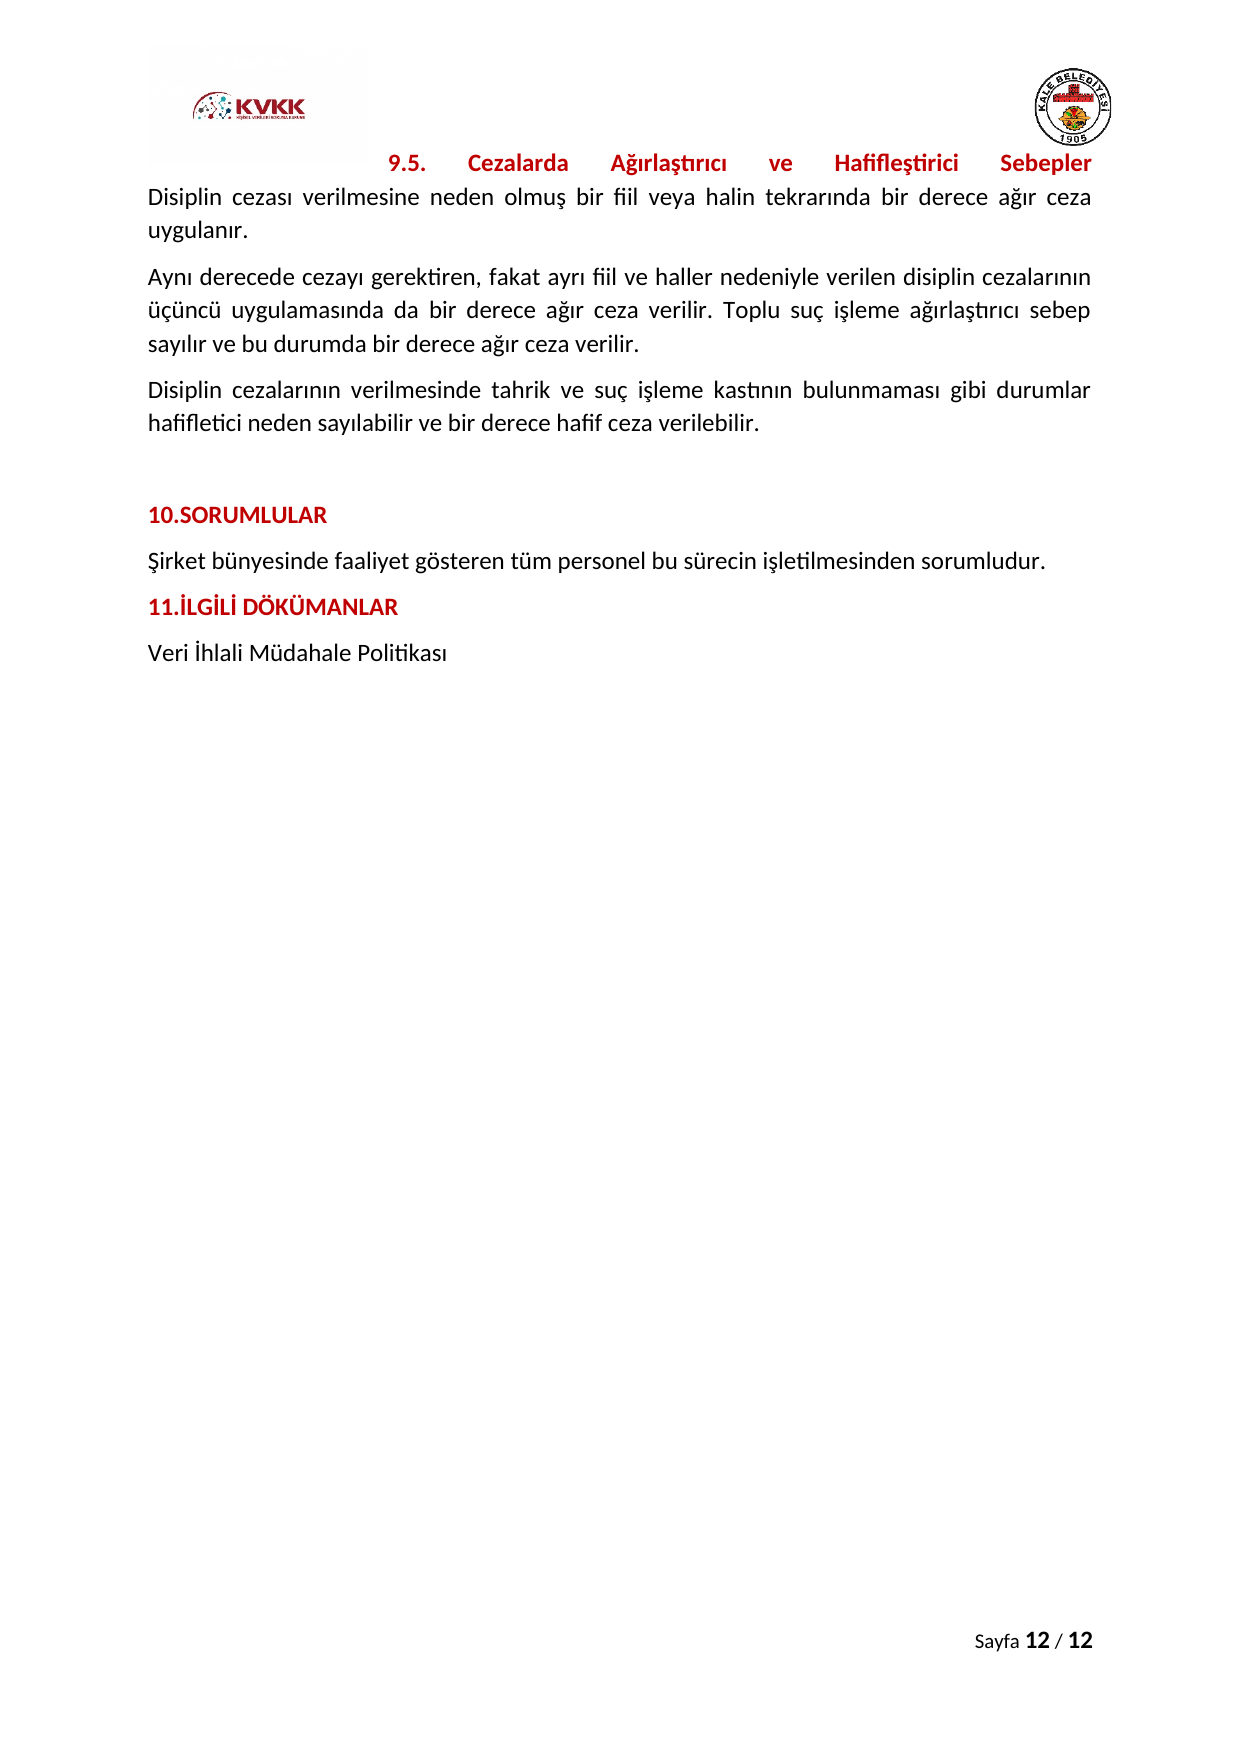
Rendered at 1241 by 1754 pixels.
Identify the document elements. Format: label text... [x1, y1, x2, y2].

picture [1034, 68, 1112, 146]
text Şirket bünyesinde faaliyet gösteren tüm personel bu sürecin işletilmesinden sorumludur. [148, 546, 1093, 576]
text Disiplin cezalarının verilmesinde tahrik ve suç işleme kastının bulunmaması gibi durumlar hafifletici neden sayılabilir ve bir derece hafif ceza verilebilir. [148, 374, 1093, 438]
text Veri İhlali Müdahale Politikası [148, 638, 1093, 668]
text 11.İLGİLİ DÖKÜMANLAR [148, 592, 1093, 622]
text 10.SORUMLULAR [148, 499, 1093, 530]
text Aynı derecede cezayı gerektiren, fakat ayrı fiil ve haller nedeniyle verilen disiplin cezalarının üçüncü uygulamasında da bir derece ağır ceza verilir. Toplu suç işleme ağırlaştırıcı sebep sayılır ve bu durumda bir derece ağır ceza verilir. [148, 261, 1093, 358]
picture [147, 46, 369, 165]
text 9.5. Cezalarda Ağırlaştırıcı ve Hafifleştirici Sebepler Disiplin cezası verilmesine neden olmuş bir fiil veya halin tekrarında bir derece ağır ceza uygulanır. [148, 148, 1093, 245]
